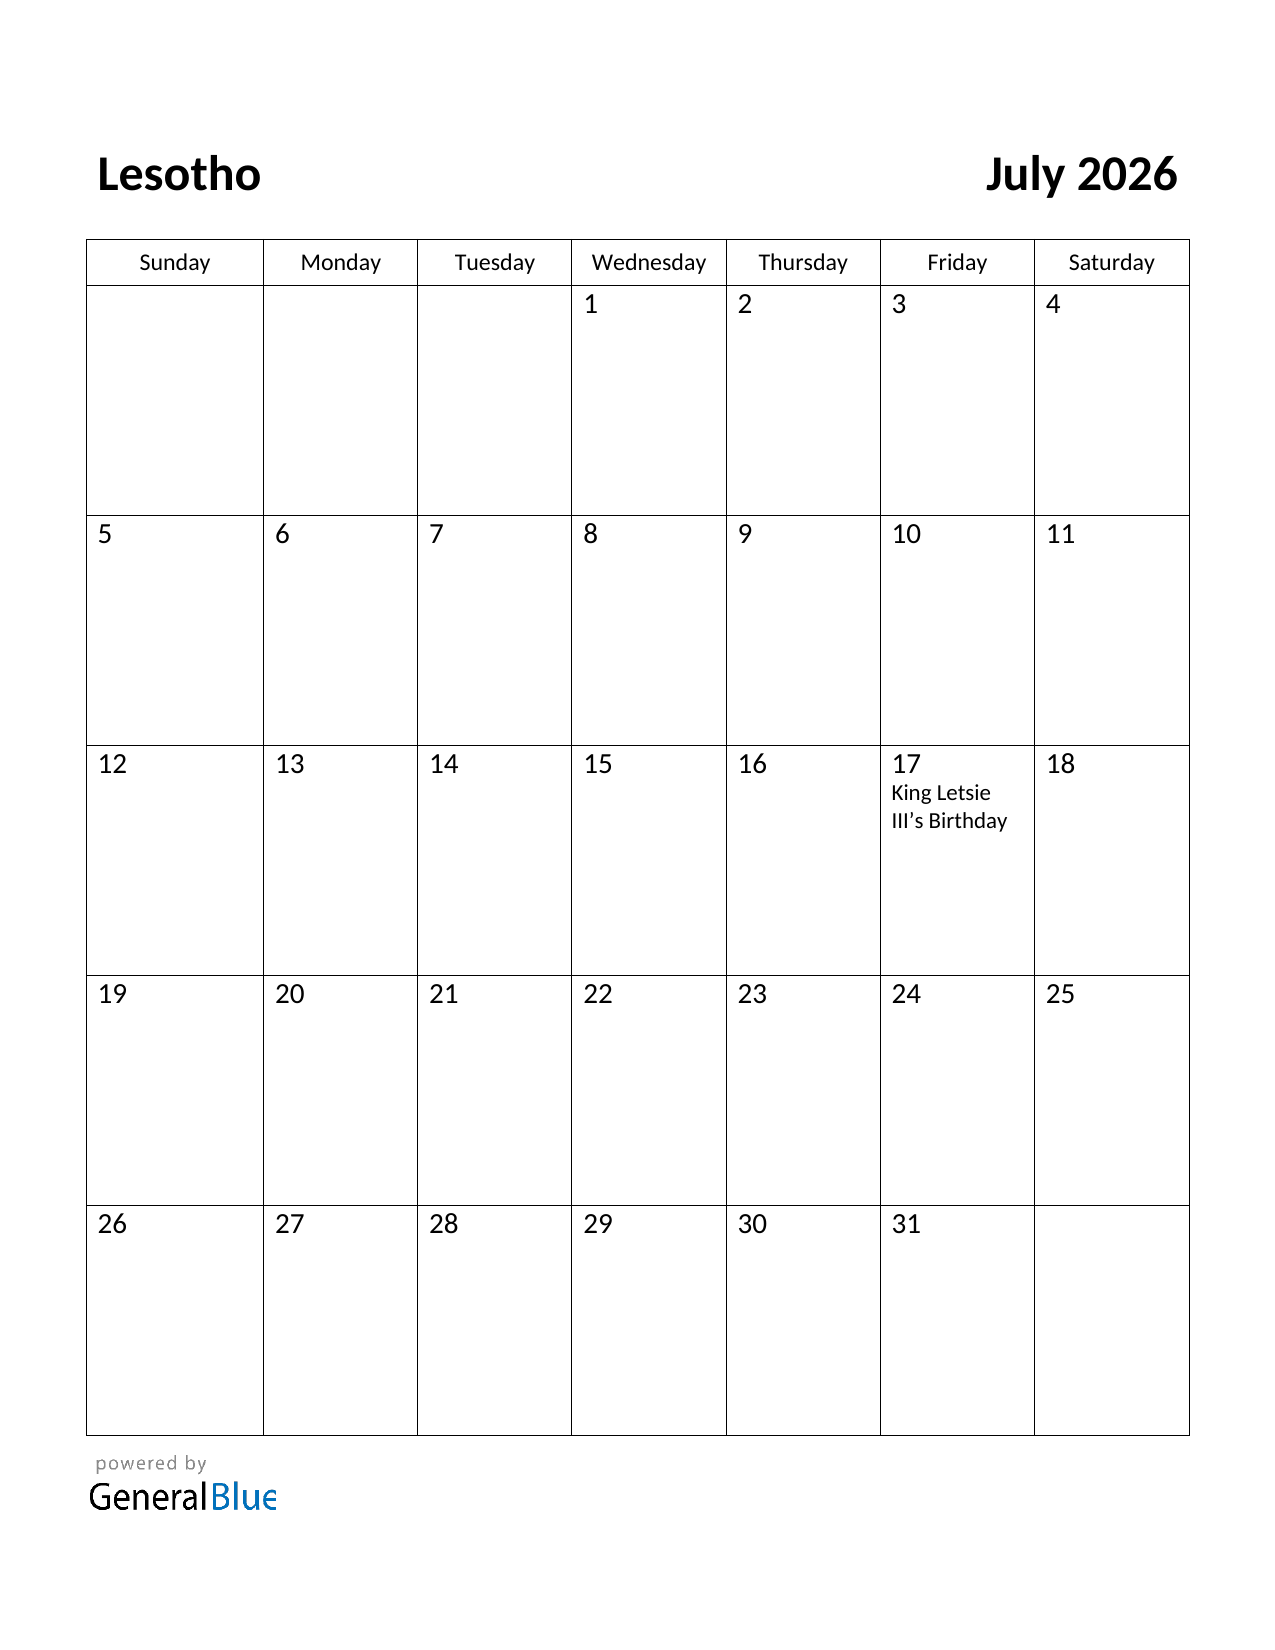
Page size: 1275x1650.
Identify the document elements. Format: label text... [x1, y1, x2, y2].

table_cell [881, 1238, 1034, 1434]
table_cell [727, 1238, 880, 1434]
table_cell [418, 286, 571, 318]
table_cell 13 [264, 746, 417, 778]
table_cell [264, 286, 417, 318]
table_cell 8 [572, 516, 726, 548]
table_cell 10 [881, 516, 1034, 548]
table_cell Monday [264, 240, 417, 284]
table_cell [1035, 778, 1189, 974]
table_cell 3 [881, 286, 1034, 318]
table_header Lesotho [86, 105, 572, 239]
table_cell [572, 548, 726, 744]
table_cell 16 [727, 746, 880, 778]
table_cell 9 [727, 516, 880, 548]
table_cell Thursday [727, 240, 880, 284]
table_cell [418, 318, 571, 514]
table_cell [1035, 1008, 1189, 1204]
table_cell 28 [418, 1206, 571, 1238]
table_cell [264, 1238, 417, 1434]
table_cell [264, 1008, 417, 1204]
table_cell [1035, 1206, 1189, 1238]
table_cell [881, 548, 1034, 744]
table_cell 4 [1035, 286, 1189, 318]
table_cell [1035, 548, 1189, 744]
table_cell [572, 1008, 726, 1204]
table_cell [87, 1238, 263, 1434]
table_cell [418, 1238, 571, 1434]
table_cell [1035, 1238, 1189, 1434]
table_cell Friday [881, 240, 1034, 284]
table_cell [1035, 318, 1189, 514]
table_cell 5 [87, 516, 263, 548]
table_cell [87, 548, 263, 744]
table_cell [572, 778, 726, 974]
table_cell 23 [727, 976, 880, 1008]
table_cell 31 [881, 1206, 1034, 1238]
table_cell Sunday [87, 240, 263, 284]
table_cell 11 [1035, 516, 1189, 548]
table_header July 2026 [572, 105, 1189, 239]
table_cell 22 [572, 976, 726, 1008]
table_cell 26 [87, 1206, 263, 1238]
table_cell [418, 1008, 571, 1204]
table_cell [87, 286, 263, 318]
table_cell [727, 778, 880, 974]
table_cell 12 [87, 746, 263, 778]
table_cell [727, 548, 880, 744]
table_cell [87, 778, 263, 974]
table_cell [881, 318, 1034, 514]
table_cell 29 [572, 1206, 726, 1238]
table_cell [727, 1008, 880, 1204]
table_cell 6 [264, 516, 417, 548]
table_cell 2 [727, 286, 880, 318]
table_cell [418, 548, 571, 744]
table_cell King Letsie III’s Birthday [881, 778, 1034, 974]
table_cell [727, 318, 880, 514]
table_cell [572, 1238, 726, 1434]
table_cell Tuesday [418, 240, 571, 284]
table_cell 17 [881, 746, 1034, 778]
table_cell 25 [1035, 976, 1189, 1008]
table_cell 18 [1035, 746, 1189, 778]
table_cell [572, 318, 726, 514]
table_cell [881, 1008, 1034, 1204]
table_cell [87, 1008, 263, 1204]
table_cell 7 [418, 516, 571, 548]
table_cell [418, 778, 571, 974]
table_cell 20 [264, 976, 417, 1008]
table_cell [264, 778, 417, 974]
table_cell Wednesday [572, 240, 726, 284]
table_cell 15 [572, 746, 726, 778]
table_cell 14 [418, 746, 571, 778]
table_cell 27 [264, 1206, 417, 1238]
table_cell 24 [881, 976, 1034, 1008]
table_cell [86, 1436, 1189, 1534]
table_cell 19 [87, 976, 263, 1008]
table_cell 1 [572, 286, 726, 318]
table_cell [264, 318, 417, 514]
table_cell 30 [727, 1206, 880, 1238]
table_cell [264, 548, 417, 744]
picture [88, 1452, 276, 1515]
table_cell 21 [418, 976, 571, 1008]
table_cell [87, 318, 263, 514]
table_cell Saturday [1035, 240, 1189, 284]
